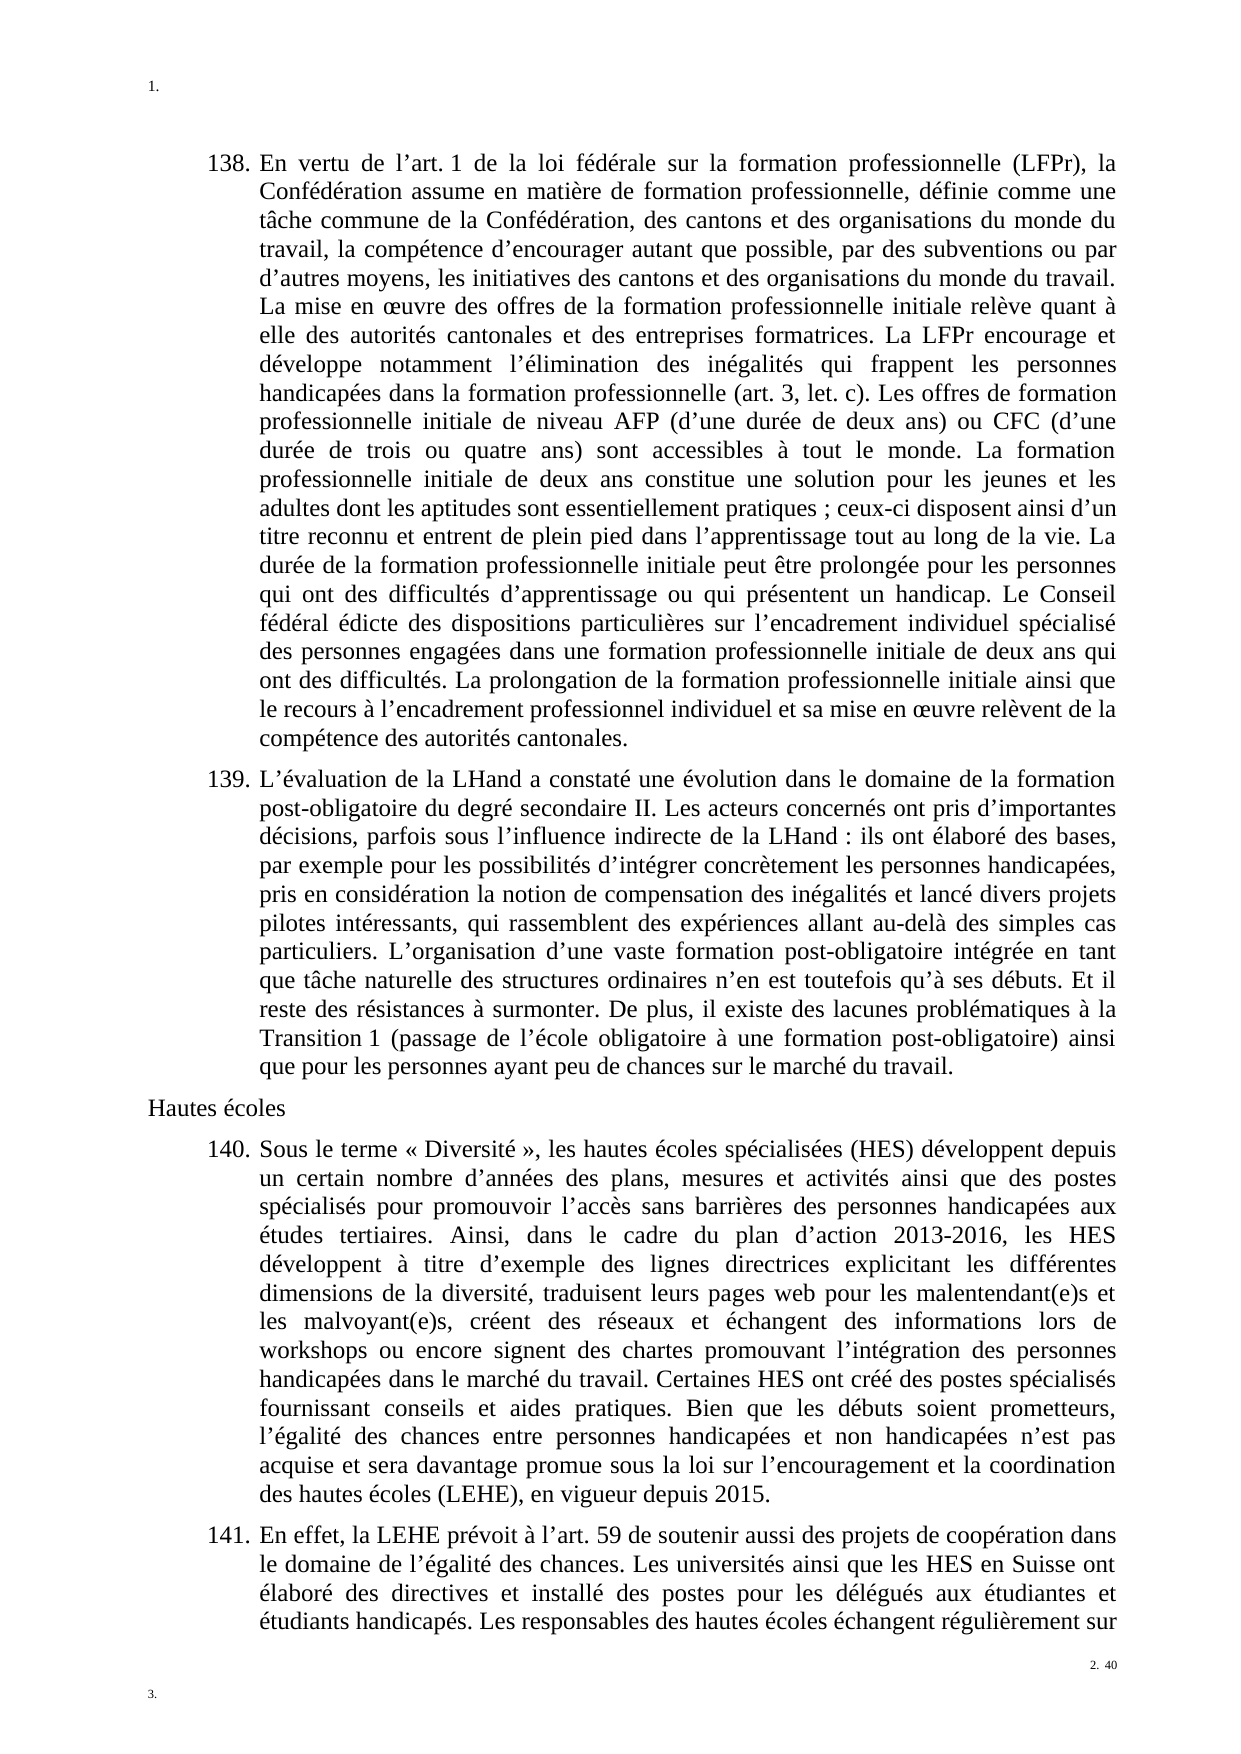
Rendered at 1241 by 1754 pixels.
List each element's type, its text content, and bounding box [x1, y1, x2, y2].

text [207, 1520, 1117, 1635]
text Hautes écoles [148, 1093, 1117, 1121]
text Sous le terme « Diversité », les hautes écoles spécialisées (HES) développent depuis un certain nombre d’années des plans, mesures et activités ainsi que des postes spécialisés pour promouvoir l’accès sans barrières des personnes handicapées aux études tertiaires. Ainsi, dans le cadre du plan d’action 2013-2016, les HES développent à titre d’exemple des lignes directrices explicitant les différentes dimensions de la diversité, traduisent leurs pages web pour les malentendant(e)s et les malvoyant(e)s, créent des réseaux et échangent des informations lors de workshops ou encore signent des chartes promouvant l’intégration des personnes handicapées dans le marché du travail. Certaines HES ont créé des postes spécialisés fournissant conseils et aides pratiques. Bien que les débuts soient prometteurs, l’égalité des chances entre personnes handicapées et non handicapées n’est pas acquise et sera davantage promue sous la loi sur l’encouragement et la coordination des hautes écoles (LEHE), en vigueur depuis 2015. [207, 1134, 1117, 1508]
text En vertu de l’art. 1 de la loi fédérale sur la formation professionnelle (LFPr), la Confédération assume en matière de formation professionnelle, définie comme une tâche commune de la Confédération, des cantons et des organisations du monde du travail, la compétence d’encourager autant que possible, par des subventions ou par d’autres moyens, les initiatives des cantons et des organisations du monde du travail. La mise en œuvre des offres de la formation professionnelle initiale relève quant à elle des autorités cantonales et des entreprises formatrices. La LFPr encourage et développe notamment l’élimination des inégalités qui frappent les personnes handicapées dans la formation professionnelle (art. 3, let. c). Les offres de formation professionnelle initiale de niveau AFP (d’une durée de deux ans) ou CFC (d’une durée de trois ou quatre ans) sont accessibles à tout le monde. La formation professionnelle initiale de deux ans constitue une solution pour les jeunes et les adultes dont les aptitudes sont essentiellement pratiques ; ceux-ci disposent ainsi d’un titre reconnu et entrent de plein pied dans l’apprentissage tout au long de la vie. La durée de la formation professionnelle initiale peut être prolongée pour les personnes qui ont des difficultés d’apprentissage ou qui présentent un handicap. Le Conseil fédéral édicte des dispositions particulières sur l’encadrement individuel spécialisé des personnes engagées dans une formation professionnelle initiale de deux ans qui ont des difficultés. La prolongation de la formation professionnelle initiale ainsi que le recours à l’encadrement professionnel individuel et sa mise en œuvre relèvent de la compétence des autorités cantonales. [207, 148, 1117, 751]
text L’évaluation de la LHand a constaté une évolution dans le domaine de la formation post-obligatoire du degré secondaire II. Les acteurs concernés ont pris d’importantes décisions, parfois sous l’influence indirecte de la LHand : ils ont élaboré des bases, par exemple pour les possibilités d’intégrer concrètement les personnes handicapées, pris en considération la notion de compensation des inégalités et lancé divers projets pilotes intéressants, qui rassemblent des expériences allant au-delà des simples cas particuliers. L’organisation d’une vaste formation post-obligatoire intégrée en tant que tâche naturelle des structures ordinaires n’en est toutefois qu’à ses débuts. Et il reste des résistances à surmonter. De plus, il existe des lacunes problématiques à la Transition 1 (passage de l’école obligatoire à une formation post-obligatoire) ainsi que pour les personnes ayant peu de chances sur le marché du travail. [207, 764, 1117, 1080]
